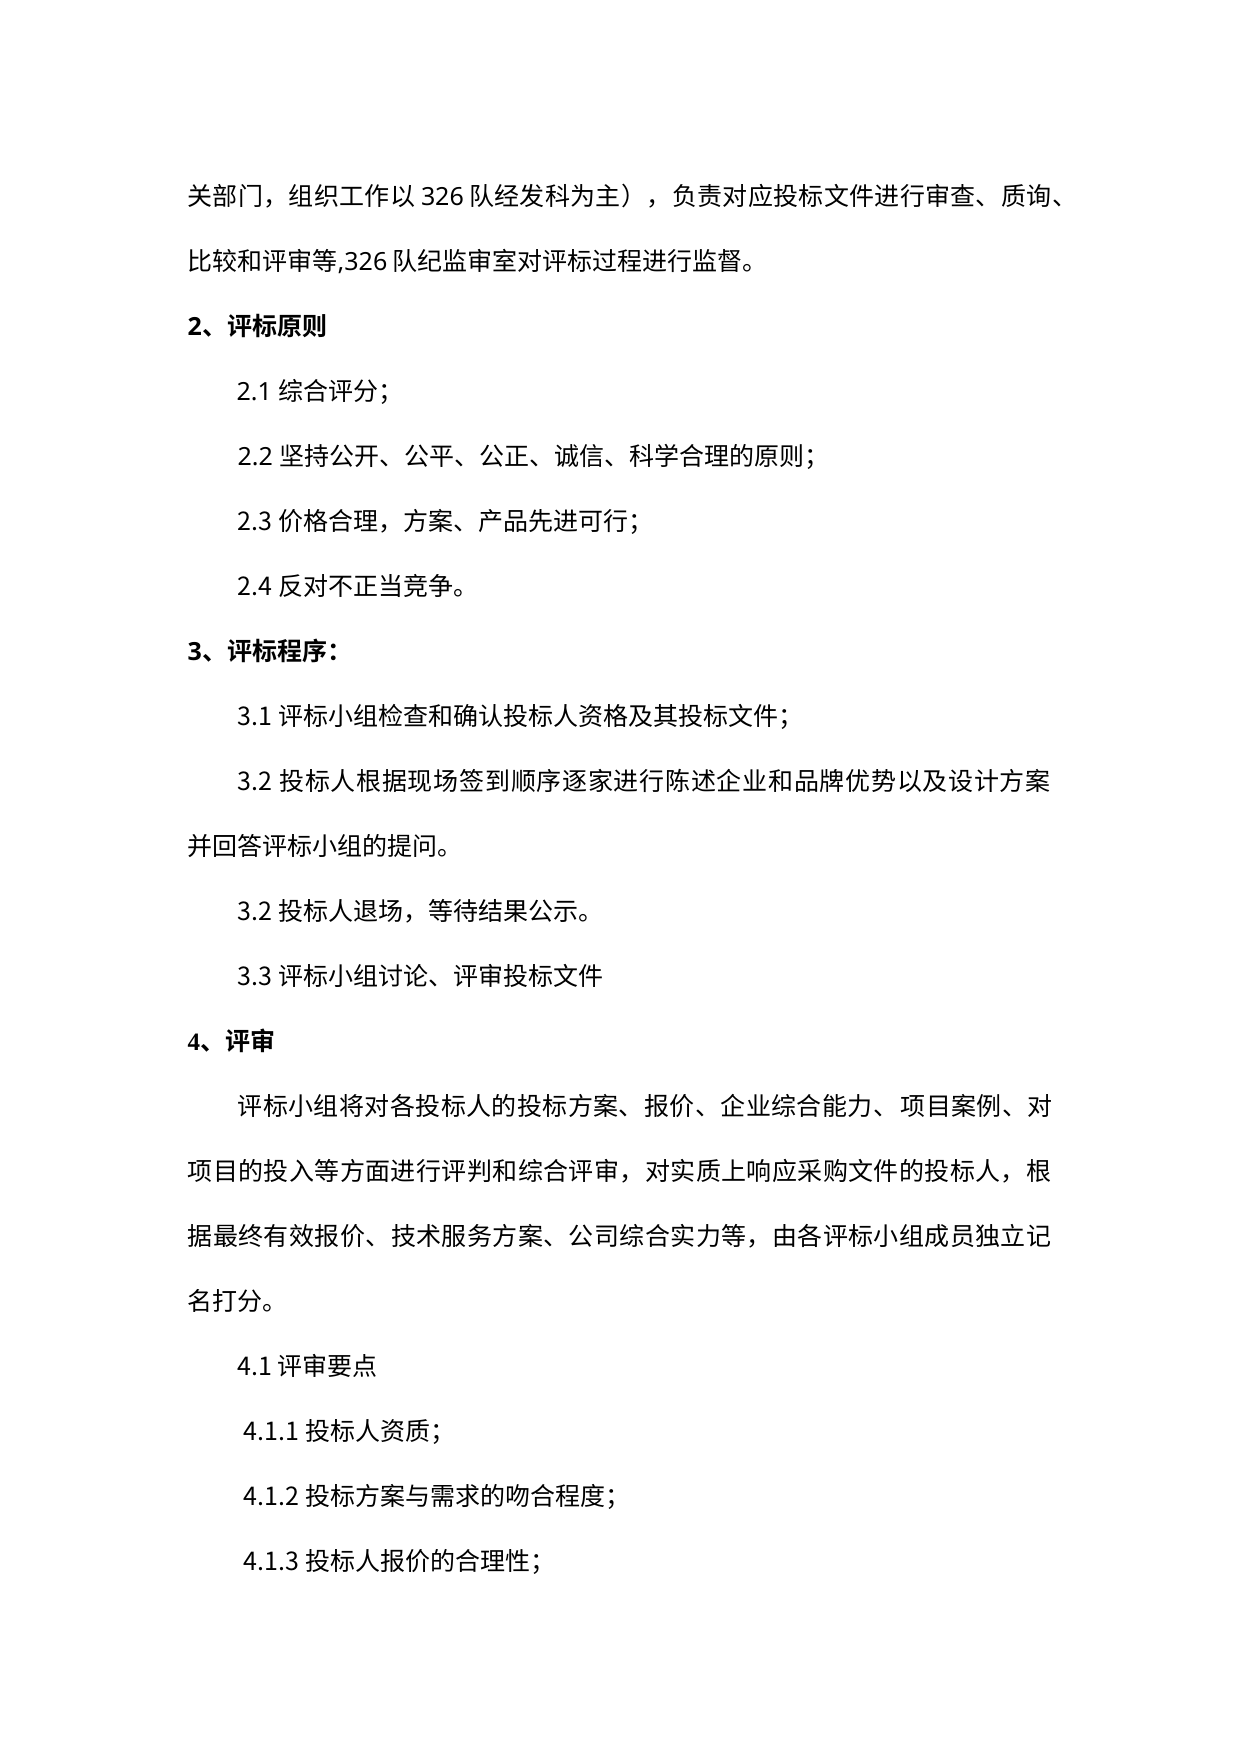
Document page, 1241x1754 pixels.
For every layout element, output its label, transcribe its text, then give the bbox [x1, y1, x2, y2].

text 2.4 反对不正当竞争。 [187, 552, 1053, 617]
text 3.2 投标人退场，等待结果公示。 [187, 877, 1053, 942]
text 2.2 坚持公开、公平、公正、诚信、科学合理的原则； [187, 422, 1053, 487]
text 2.1 综合评分； [187, 357, 1053, 422]
text 3.3 评标小组讨论、评审投标文件 [187, 942, 1053, 1007]
text 4.1.2 投标方案与需求的吻合程度； [187, 1462, 1053, 1527]
text 3.2 投标人根据现场签到顺序逐家进行陈述企业和品牌优势以及设计方案，并回答评标小组的提问。 [187, 747, 1053, 877]
text 4.1.1 投标人资质； [187, 1397, 1053, 1462]
text 4.1.3 投标人报价的合理性； [187, 1527, 1053, 1592]
text 4.1评审要点 [187, 1332, 1053, 1397]
text 评标小组将对各投标人的投标方案、报价、企业综合能力、项目案例、对项目的投入等方面进行评判和综合评审，对实质上响应采购文件的投标人，根据最终有效报价、技术服务方案、公司综合实力等，由各评标小组成员独立记名打分。 [187, 1072, 1053, 1332]
text 3、评标程序： [187, 617, 1053, 682]
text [187, 162, 1053, 292]
text 2.3 价格合理，方案、产品先进可行； [187, 487, 1053, 552]
text 4、评审 [187, 1007, 1053, 1072]
text 3.1 评标小组检查和确认投标人资格及其投标文件； [187, 682, 1053, 747]
text 2、评标原则 [187, 292, 1053, 357]
